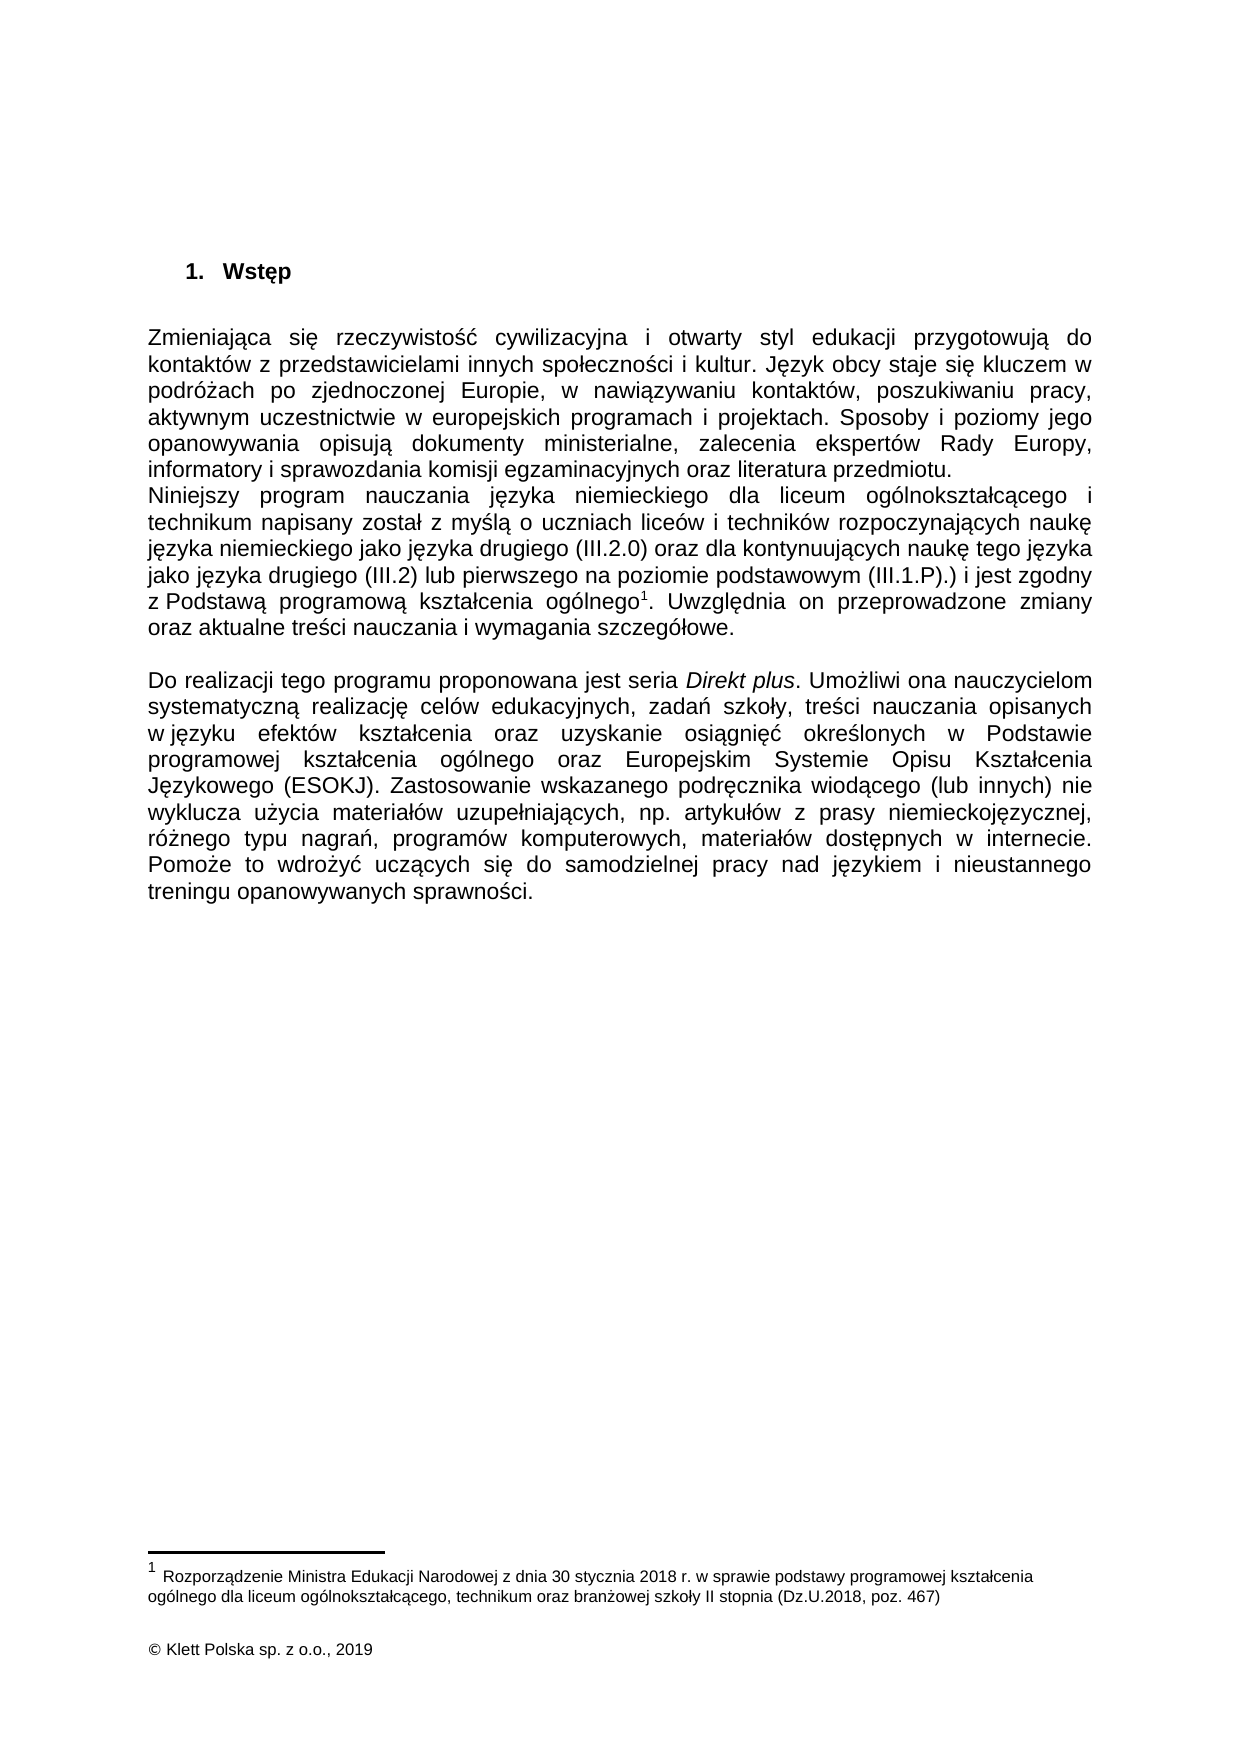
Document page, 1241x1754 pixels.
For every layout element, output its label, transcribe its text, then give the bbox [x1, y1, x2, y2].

list Wstęp [185, 258, 1093, 285]
text Zmieniająca się rzeczywistość cywilizacyjna i otwarty styl edukacji przygotowują do kontaktów z przedstawicielami innych społeczności i kultur. Język obcy staje się kluczem w podróżach po zjednoczonej Europie, w nawiązywaniu kontaktów, poszukiwaniu pracy, aktywnym uczestnictwie w europejskich programach i projektach. Sposoby i poziomy jego opanowywania opisują dokumenty ministerialne, zalecenia ekspertów Rady Europy, informatory i sprawozdania komisji egzaminacyjnych oraz literatura przedmiotu. [148, 324, 1093, 482]
text Do realizacji tego programu proponowana jest seria Direkt plus. Umożliwi ona nauczycielom systematyczną realizację celów edukacyjnych, zadań szkoły, treści nauczania opisanych w języku efektów kształcenia oraz uzyskanie osiągnięć określonych w Podstawie programowej kształcenia ogólnego oraz Europejskim Systemie Opisu Kształcenia Językowego (ESOKJ). Zastosowanie wskazanego podręcznika wiodącego (lub innych) nie wyklucza użycia materiałów uzupełniających, np. artykułów z prasy niemieckojęzycznej, różnego typu nagrań, programów komputerowych, materiałów dostępnych w internecie. Pomoże to wdrożyć uczących się do samodzielnej pracy nad językiem i nieustannego treningu opanowywanych sprawności. [148, 667, 1093, 904]
text Niniejszy program nauczania języka niemieckiego dla liceum ogólnokształcącego i technikum napisany został z myślą o uczniach liceów i techników rozpoczynających naukę języka niemieckiego jako języka drugiego (III.2.0) oraz dla kontynuujących naukę tego języka jako języka drugiego (III.2) lub pierwszego na poziomie podstawowym (III.1.P).) i jest zgodny z Podstawą programową kształcenia ogólnego. Uwzględnia on przeprowadzone zmiany oraz aktualne treści nauczania i wymagania szczegółowe. [148, 482, 1093, 641]
